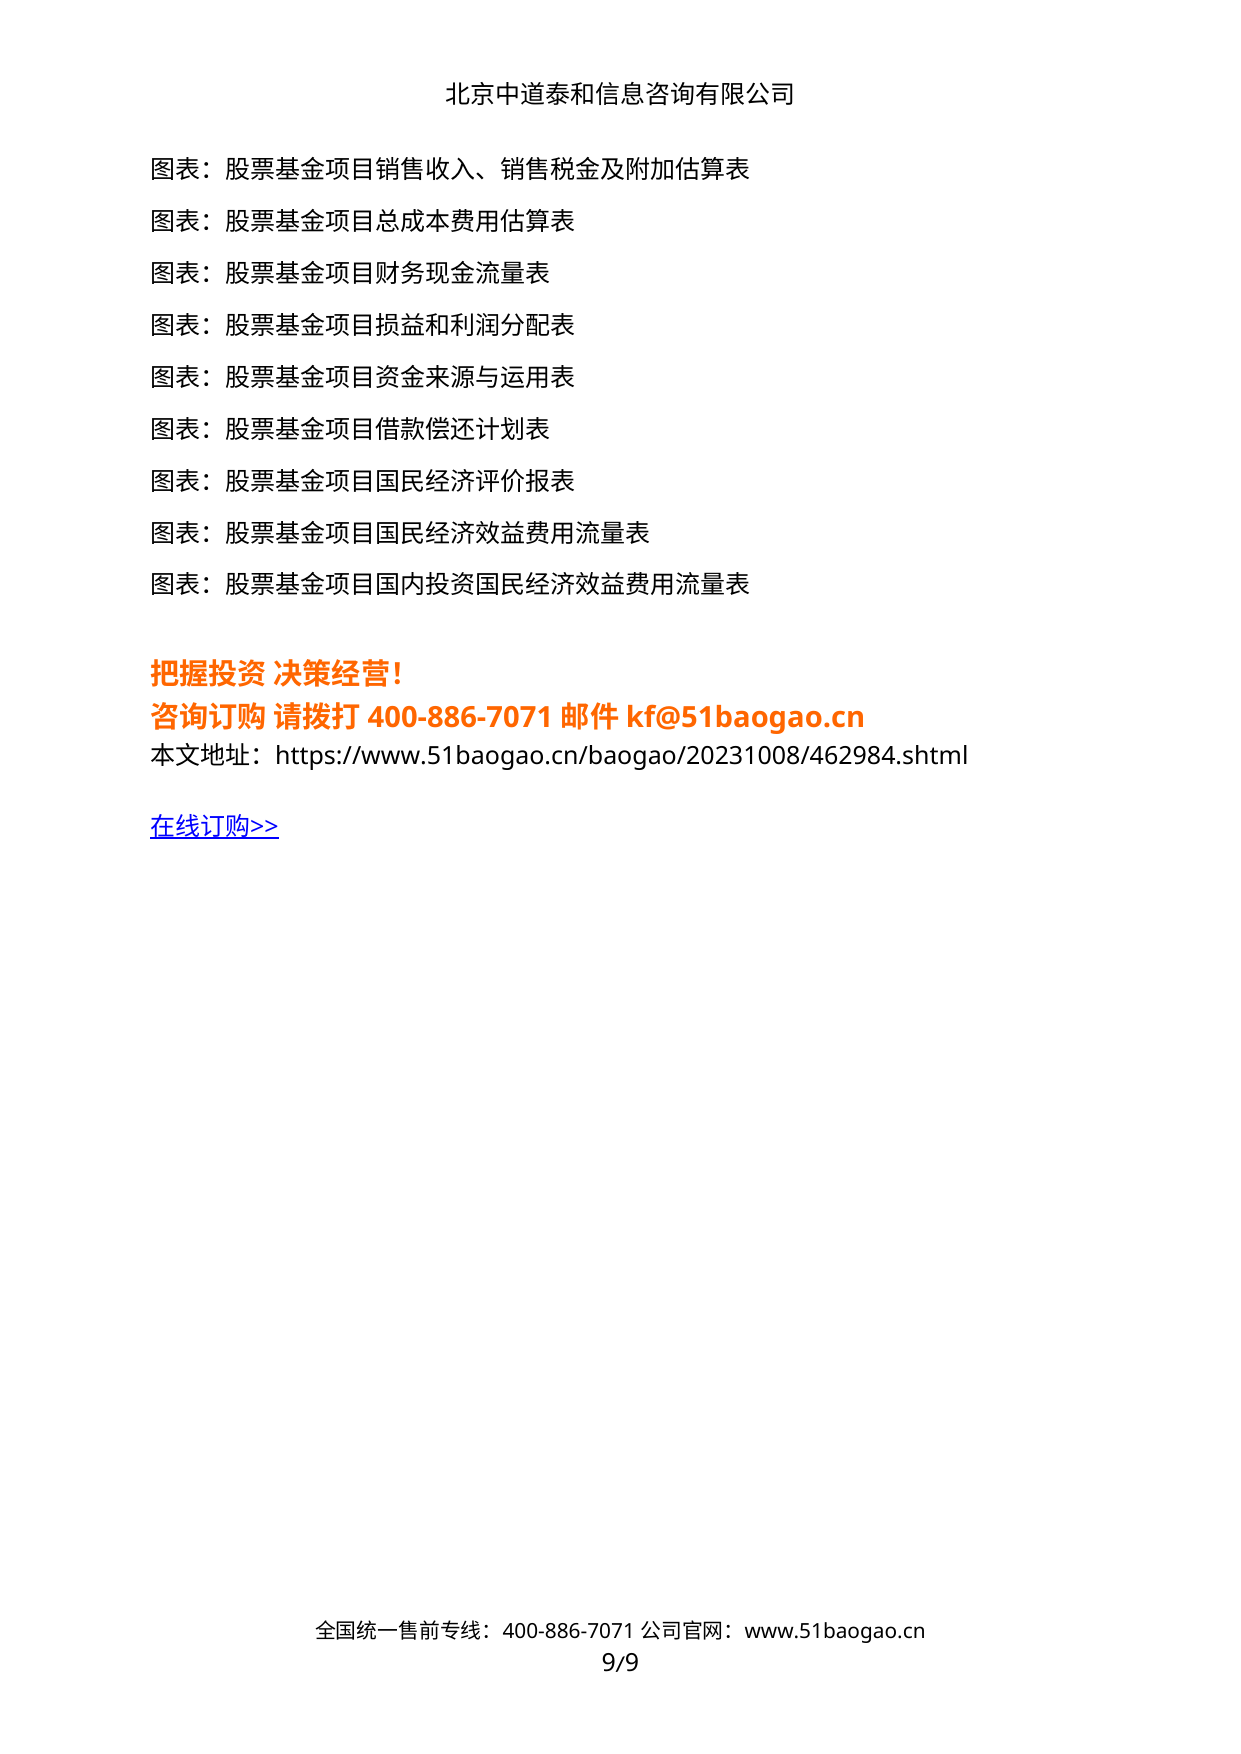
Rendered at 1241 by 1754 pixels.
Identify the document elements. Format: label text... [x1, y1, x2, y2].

text 把握投资 决策经营！咨询订购 请拨打 400-886-7071 邮件 kf@51baogao.cn本文地址：https://www.51baogao.cn/baogao/20231008/462984.shtml [150, 617, 1090, 772]
text 图表：股票基金项目国民经济效益费用流量表 [150, 513, 1090, 549]
text 在线订购>> [150, 772, 1090, 842]
text 图表：股票基金项目总成本费用估算表 [150, 202, 1090, 238]
text 图表：股票基金项目国内投资国民经济效益费用流量表 [150, 565, 1090, 601]
text 图表：股票基金项目借款偿还计划表 [150, 409, 1090, 446]
text 图表：股票基金项目销售收入、销售税金及附加估算表 [150, 150, 1090, 186]
text 图表：股票基金项目财务现金流量表 [150, 254, 1090, 290]
text 图表：股票基金项目国民经济评价报表 [150, 461, 1090, 497]
text 图表：股票基金项目资金来源与运用表 [150, 357, 1090, 394]
text 图表：股票基金项目损益和利润分配表 [150, 306, 1090, 342]
